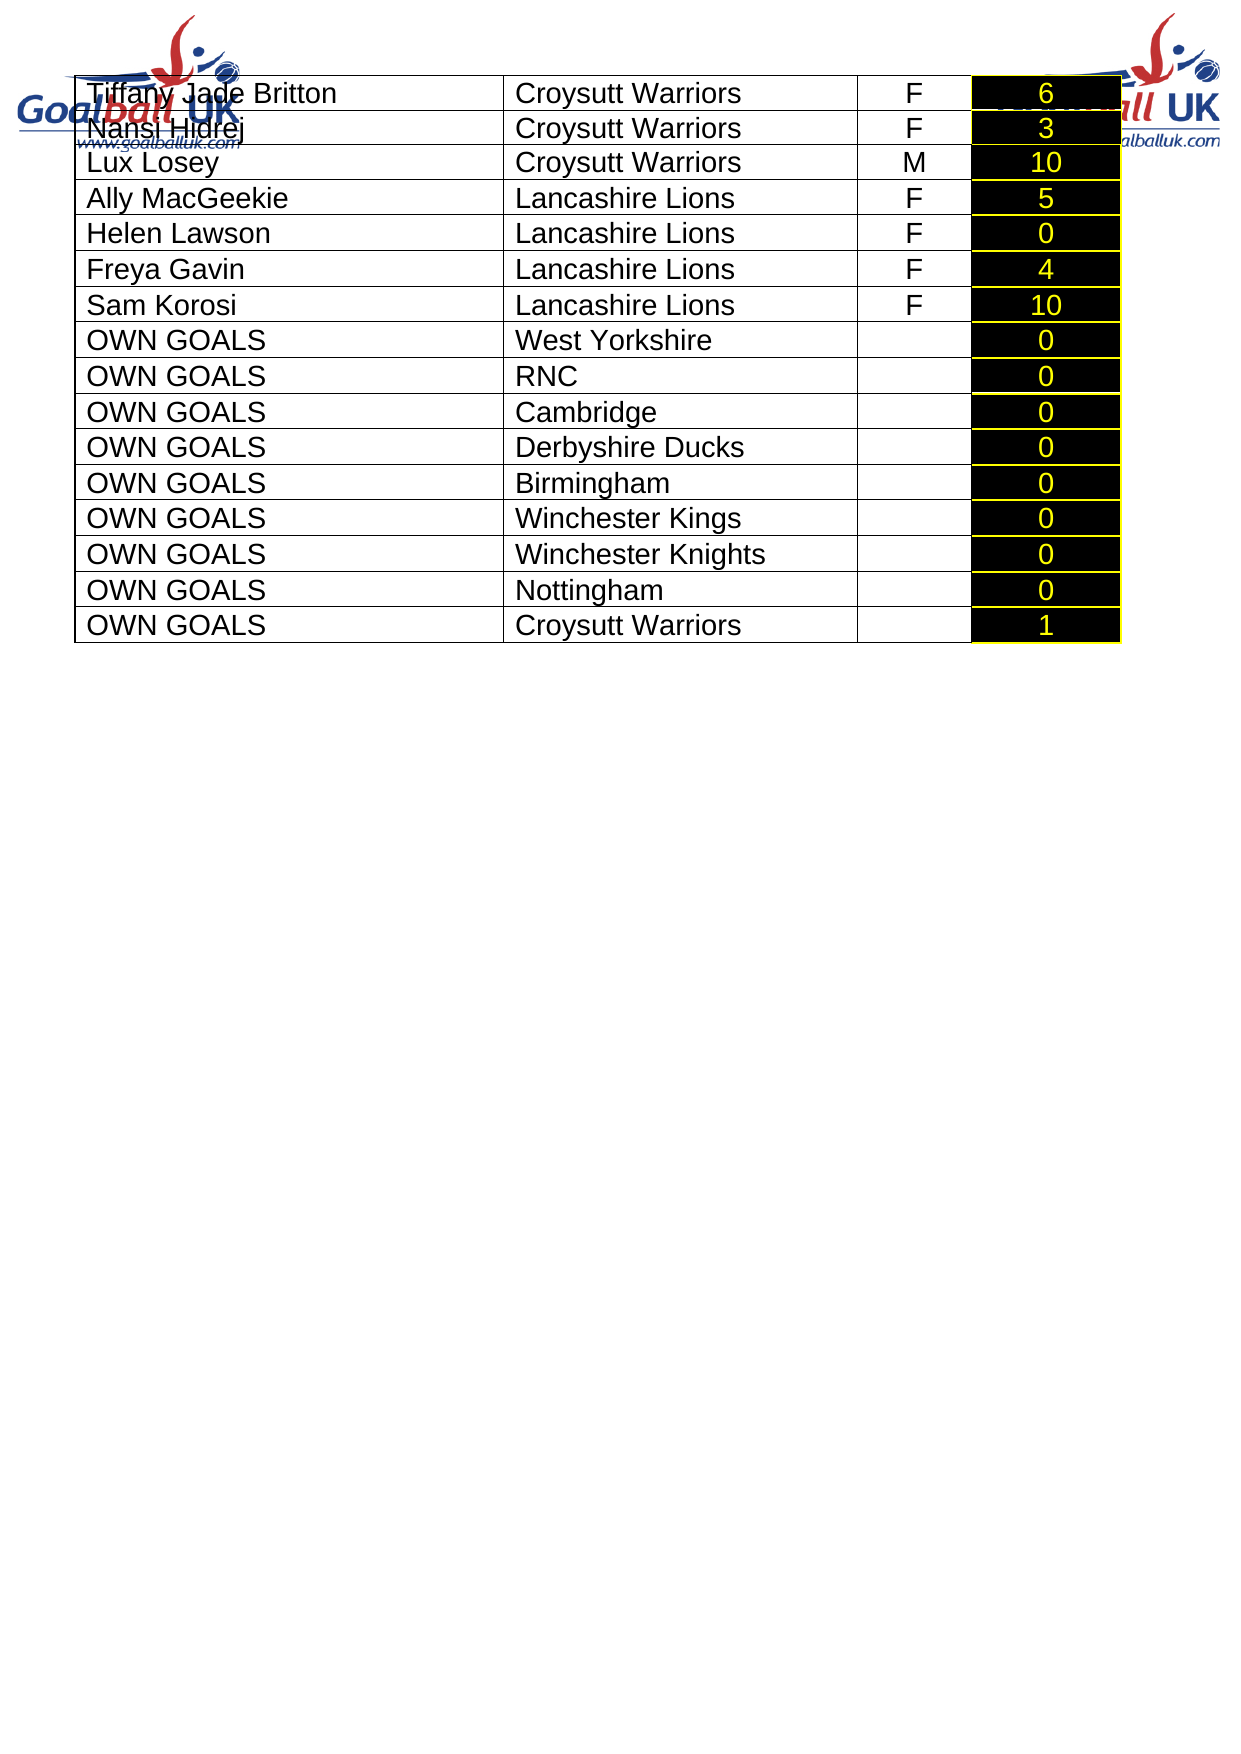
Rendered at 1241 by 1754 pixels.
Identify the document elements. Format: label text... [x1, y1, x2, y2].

table_cell [858, 358, 971, 392]
table_cell [858, 607, 971, 642]
table_cell [858, 429, 971, 464]
table_cell [858, 394, 971, 428]
picture [17, 15, 240, 152]
table_cell Lancashire Lions [504, 180, 857, 214]
table_cell F [858, 287, 971, 321]
table_cell Cambridge [504, 394, 857, 428]
table_cell [858, 465, 971, 499]
table_cell Winchester Kings [504, 500, 857, 535]
table_cell OWN GOALS [76, 394, 503, 428]
table_cell 5 [972, 181, 1120, 214]
table_cell [858, 500, 971, 535]
table_cell 0 [972, 216, 1120, 250]
table_cell Birmingham [504, 465, 857, 499]
table_cell 0 [972, 537, 1120, 571]
table_cell 0 [972, 359, 1120, 392]
table_cell OWN GOALS [76, 536, 503, 571]
table_cell Lux Losey [76, 145, 503, 179]
table_cell Helen Lawson [76, 215, 503, 250]
table_cell West Yorkshire [504, 322, 857, 357]
table_cell 1 [972, 608, 1120, 642]
table_cell OWN GOALS [76, 429, 503, 464]
table_cell Lancashire Lions [504, 215, 857, 250]
table_cell 0 [972, 323, 1120, 357]
table_cell 0 [972, 430, 1120, 464]
table_cell [858, 322, 971, 357]
table_cell 0 [972, 501, 1120, 535]
table_cell F [858, 251, 971, 286]
table_cell OWN GOALS [76, 572, 503, 606]
table_cell RNC [504, 358, 857, 392]
table_cell 0 [972, 573, 1120, 606]
table_cell F [858, 215, 971, 250]
table_cell Sam Korosi [76, 287, 503, 321]
table_cell Nottingham [504, 572, 857, 606]
table_cell F [858, 111, 971, 144]
table_cell OWN GOALS [76, 500, 503, 535]
table_cell Lancashire Lions [504, 287, 857, 321]
table_cell 10 [972, 288, 1120, 321]
table_cell 6 [972, 76, 1121, 109]
table_cell Derbyshire Ducks [504, 429, 857, 464]
table_cell Tiffany Jade Britton [76, 76, 503, 109]
table_cell Croysutt Warriors [504, 111, 857, 144]
table_cell 0 [972, 466, 1120, 499]
table_cell Croysutt Warriors [504, 145, 857, 179]
table_cell Winchester Knights [504, 536, 857, 571]
table_cell OWN GOALS [76, 465, 503, 499]
table_cell F [858, 76, 971, 109]
table_cell 10 [972, 145, 1120, 179]
table_cell M [858, 145, 971, 179]
table_cell 3 [972, 111, 1121, 144]
table_cell Croysutt Warriors [504, 607, 857, 642]
table_cell Lancashire Lions [504, 251, 857, 286]
table_cell OWN GOALS [76, 322, 503, 357]
table_cell [858, 536, 971, 571]
table_cell Ally MacGeekie [76, 180, 503, 214]
table_cell OWN GOALS [76, 358, 503, 392]
table_cell OWN GOALS [76, 607, 503, 642]
table_cell Nansi Hidrej [76, 111, 503, 144]
table_cell 0 [972, 395, 1120, 428]
table_cell Croysutt Warriors [504, 76, 857, 109]
table_cell Freya Gavin [76, 251, 503, 286]
table_cell F [858, 180, 971, 214]
picture [997, 13, 1220, 150]
table_cell 4 [972, 252, 1120, 286]
table_cell [858, 572, 971, 606]
